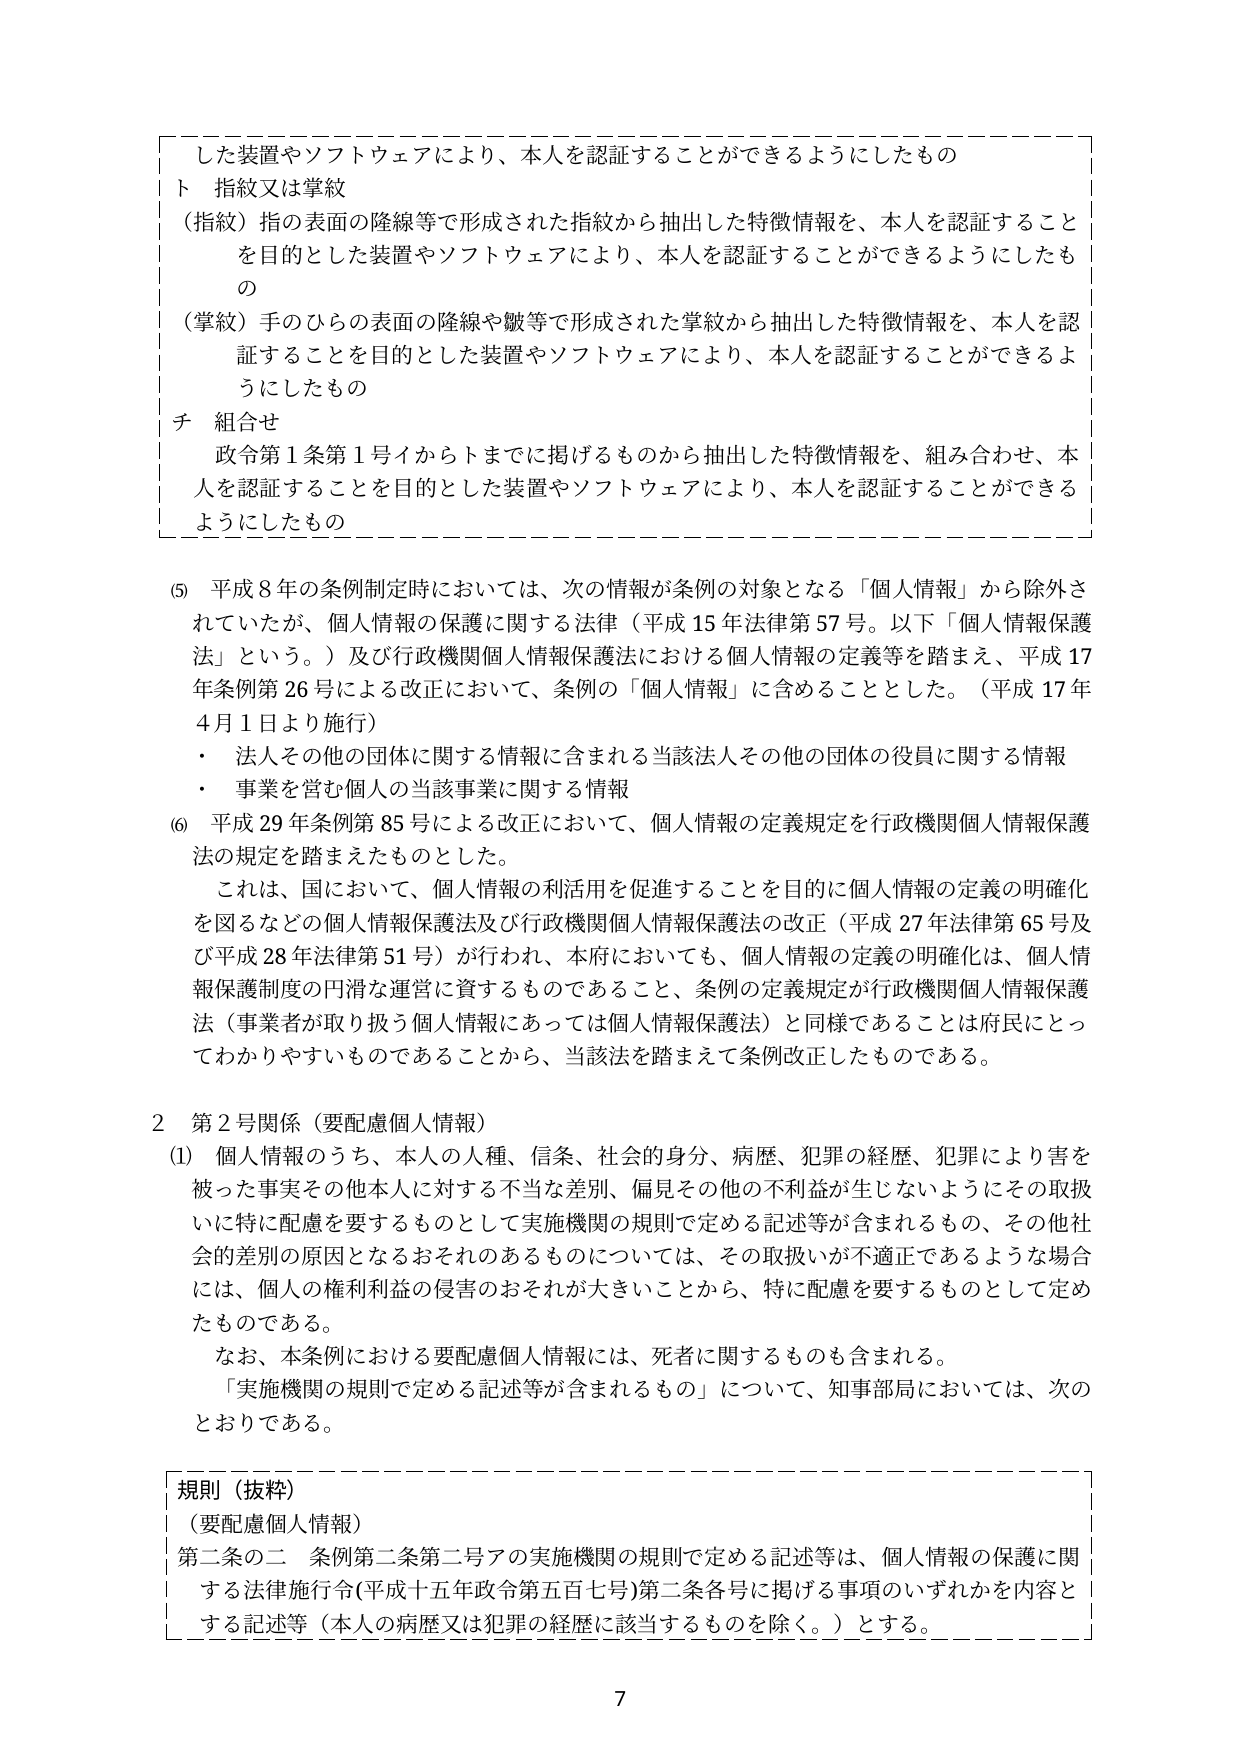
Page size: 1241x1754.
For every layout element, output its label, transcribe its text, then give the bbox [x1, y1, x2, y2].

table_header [166, 1471, 1092, 1639]
text ２ 第２号関係（要配慮個人情報） [148, 1104, 1092, 1138]
text なお、本条例における要配慮個人情報には、死者に関するものも含まれる。 [192, 1338, 1092, 1371]
text ⑹ 平成29年条例第85号による改正において、個人情報の定義規定を行政機関個人情報保護法の規定を踏まえたものとした。 [170, 804, 1092, 871]
text ⑸ 平成８年の条例制定時においては、次の情報が条例の対象となる「個人情報」から除外されていたが、個人情報の保護に関する法律（平成15年法律第57号。以下「個人情報保護法」という。）及び行政機関個人情報保護法における個人情報の定義等を踏まえ、平成17年条例第26号による改正において、条例の「個人情報」に含めることとした。（平成17年４月１日より施行） [170, 571, 1092, 738]
text ・ 事業を営む個人の当該事業に関する情報 [148, 771, 1092, 804]
text ⑴ 個人情報のうち、本人の人種、信条、社会的身分、病歴、犯罪の経歴、犯罪により害を被った事実その他本人に対する不当な差別、偏見その他の不利益が生じないようにその取扱いに特に配慮を要するものとして実施機関の規則で定める記述等が含まれるもの、その他社会的差別の原因となるおそれのあるものについては、その取扱いが不適正であるような場合には、個人の権利利益の侵害のおそれが大きいことから、特に配慮を要するものとして定めたものである。 [148, 1138, 1092, 1338]
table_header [160, 136, 1092, 537]
text ・ 法人その他の団体に関する情報に含まれる当該法人その他の団体の役員に関する情報 [148, 738, 1092, 771]
text 「実施機関の規則で定める記述等が含まれるもの」について、知事部局においては、次のとおりである。 [192, 1371, 1092, 1438]
text これは、国において、個人情報の利活用を促進することを目的に個人情報の定義の明確化を図るなどの個人情報保護法及び行政機関個人情報保護法の改正（平成27年法律第65号及び平成28年法律第51号）が行われ、本府においても、個人情報の定義の明確化は、個人情報保護制度の円滑な運営に資するものであること、条例の定義規定が行政機関個人情報保護法（事業者が取り扱う個人情報にあっては個人情報保護法）と同様であることは府民にとってわかりやすいものであることから、当該法を踏まえて条例改正したものである。 [192, 871, 1092, 1071]
